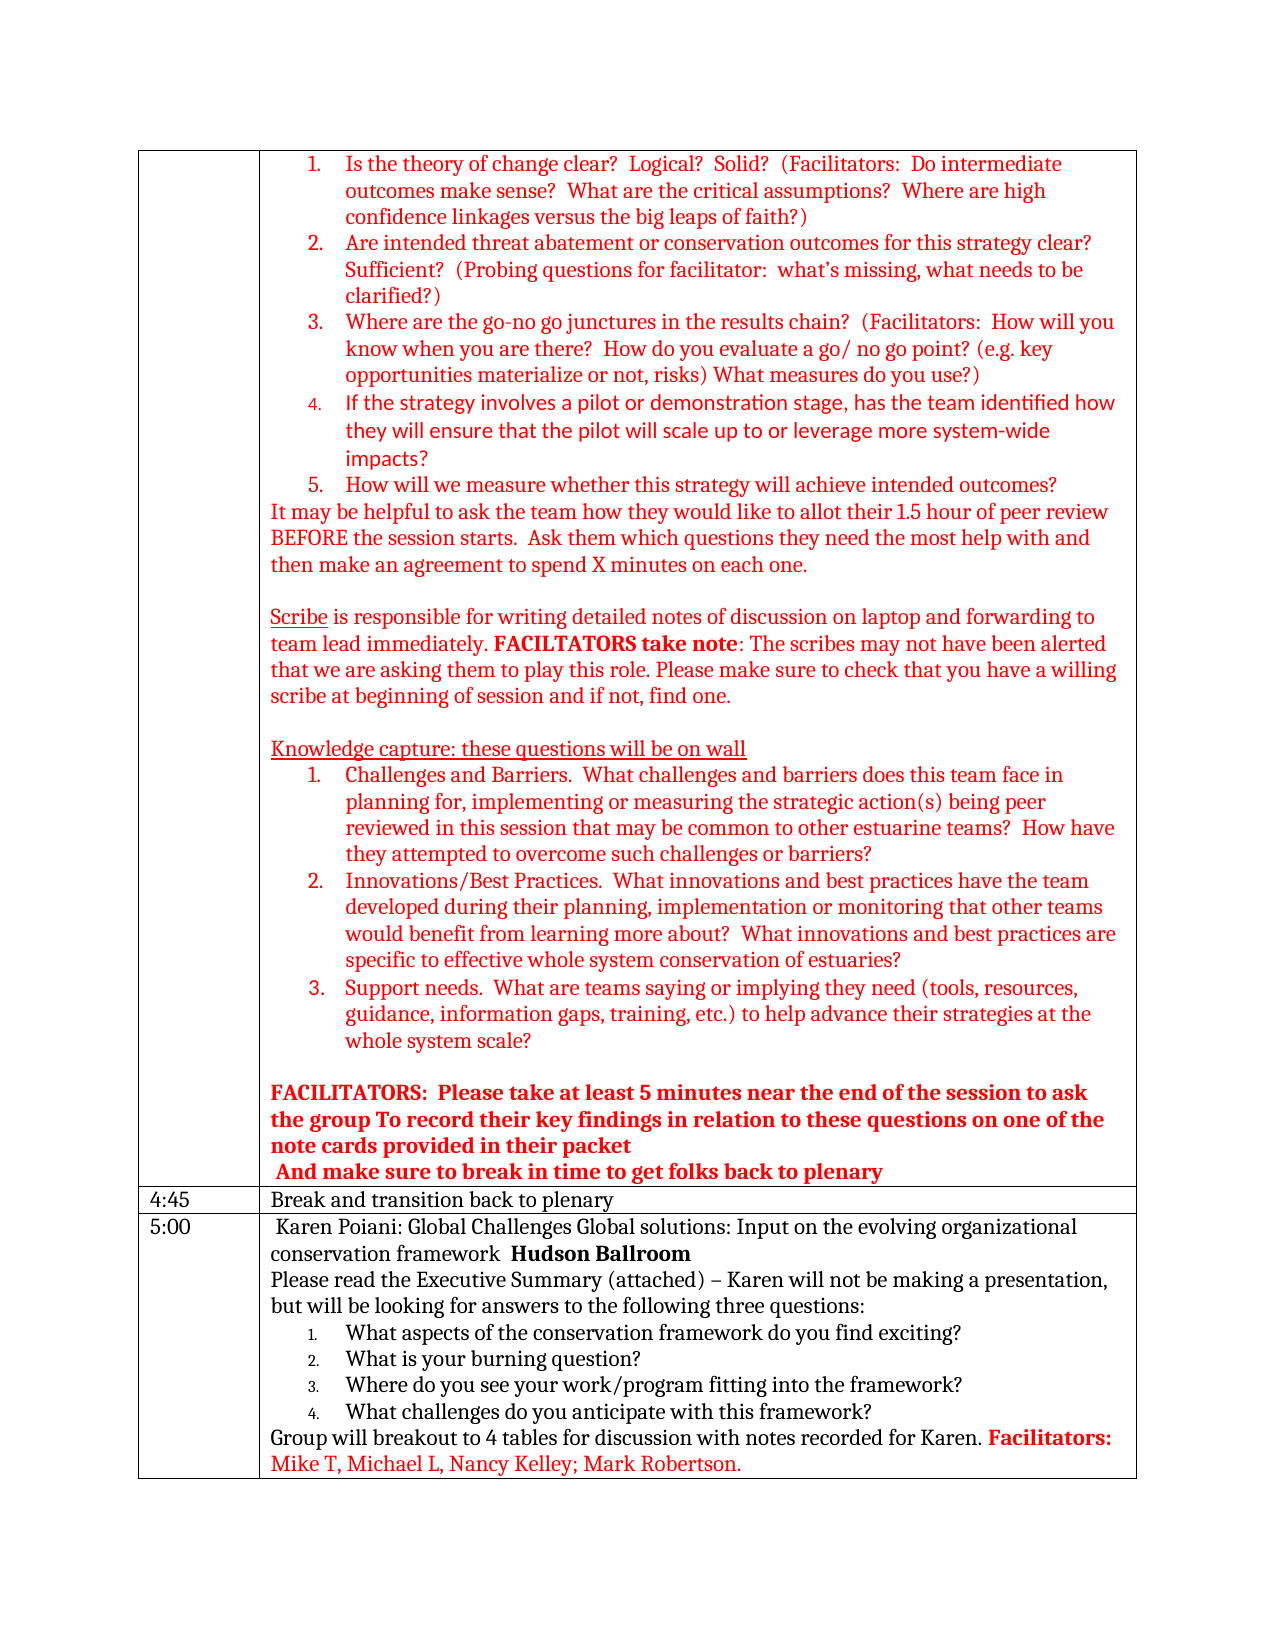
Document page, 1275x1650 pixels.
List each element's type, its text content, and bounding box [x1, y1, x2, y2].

table_cell 5:00 [139, 1214, 259, 1477]
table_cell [260, 1214, 1136, 1477]
table_cell [139, 151, 259, 1186]
table_cell 4:45 [139, 1187, 259, 1213]
table_cell Break and transition back to plenary [260, 1187, 1136, 1213]
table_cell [260, 151, 1136, 1186]
